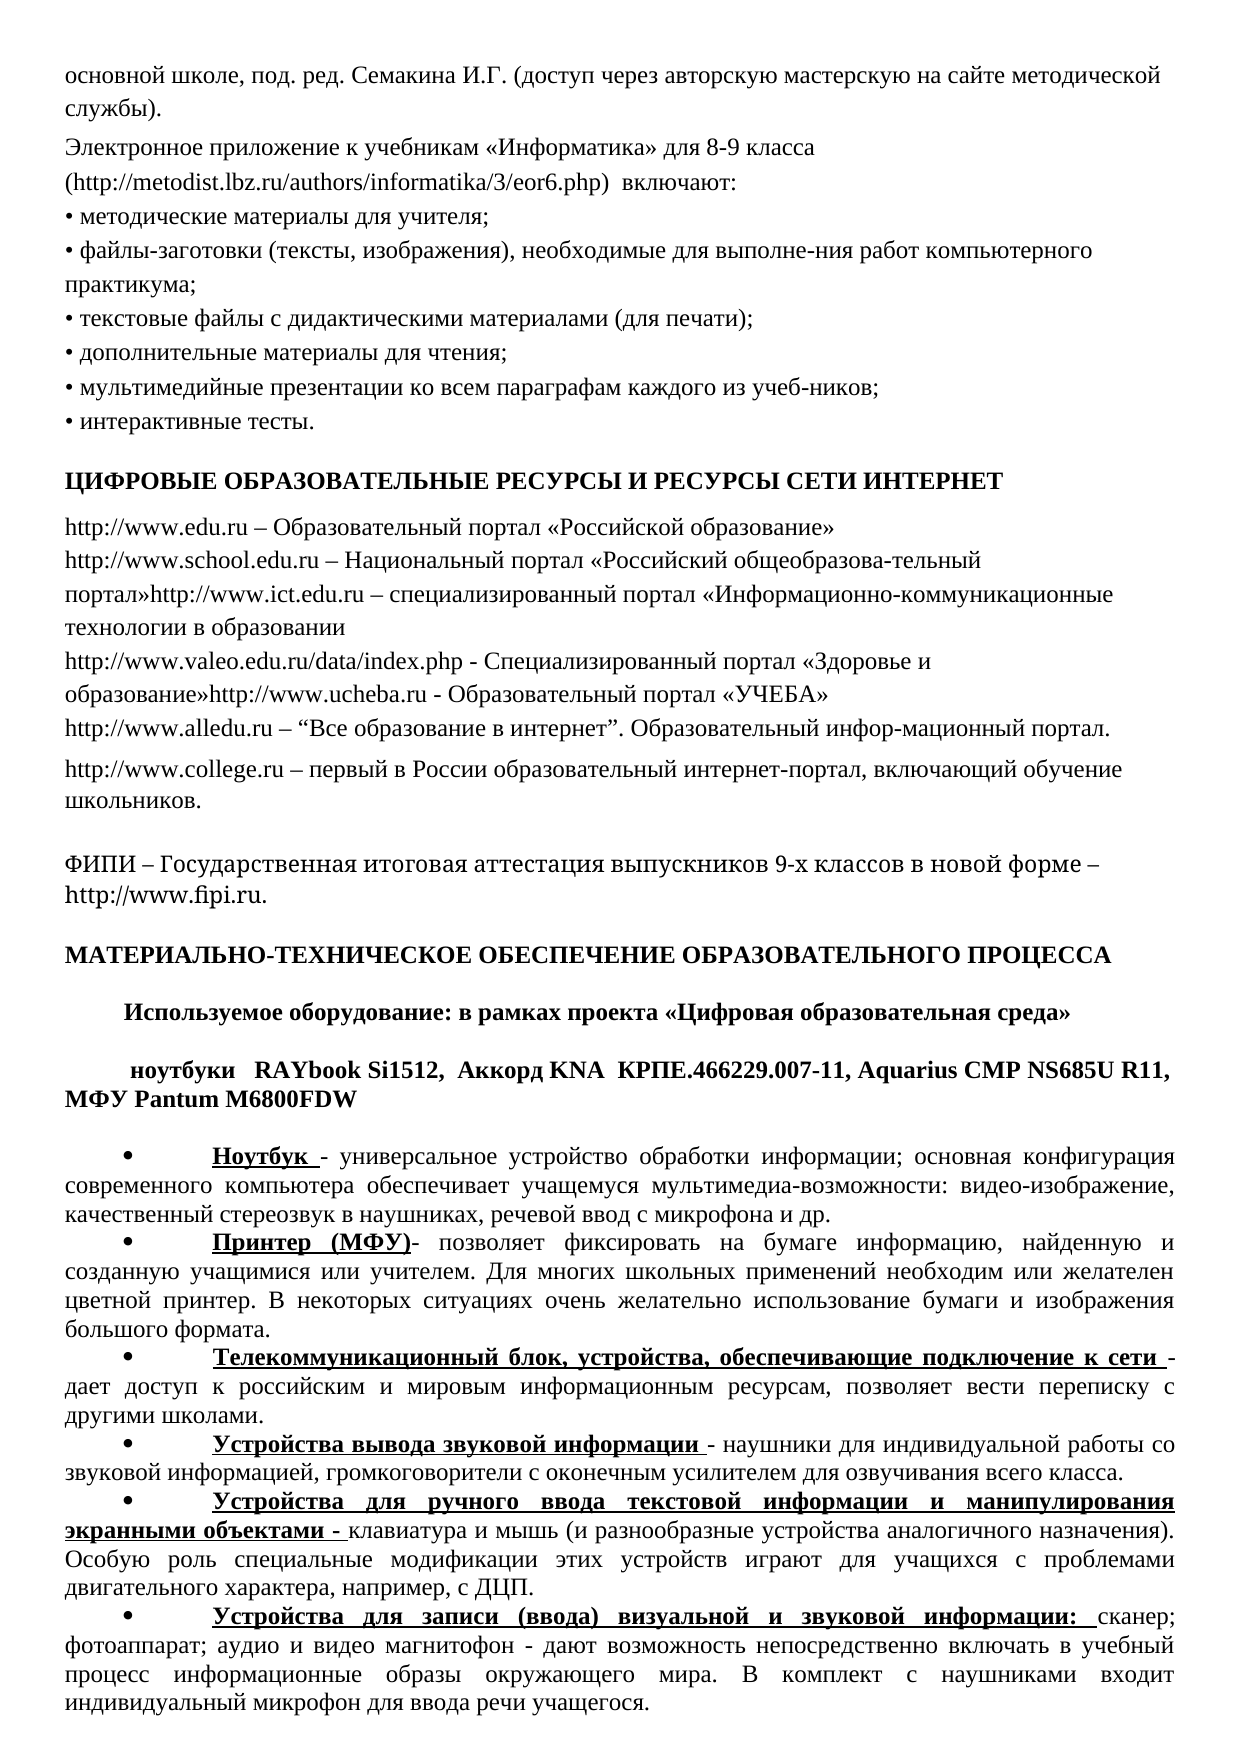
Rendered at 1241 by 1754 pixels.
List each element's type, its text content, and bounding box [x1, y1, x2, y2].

text Используемое оборудование: в рамках проекта «Цифровая образовательная среда» [64, 997, 1176, 1026]
text Электронное приложение к учебникам «Информатика» для 8-9 класса (http://metodist.lbz.ru/authors/informatika/3/eor6.php) включают: • методические материалы для учителя; • файлы-заготовки (тексты, изображения), необходимые для выполне-ния работ компьютерного практикума; • текстовые файлы с дидактическими материалами (для печати); • дополнительные материалы для чтения; • мультимедийные презентации ко всем параграфам каждого из учеб-ников; • интерактивные тесты. [64, 132, 1116, 434]
list Телекоммуникационный блок, устройства, обеспечивающие подключение к сети - дает доступ к российским и мировым информационным ресурсам, позволяет вести переписку с другими школами. [64, 1342, 1176, 1429]
text ноутбуки RAYbook Si1512, Аккорд KNA КРПЕ.466229.007-11, Aquarius CMP NS685U R11, МФУ Pantum M6800FDW [64, 1055, 1176, 1112]
text http://www.edu.ru – Образовательный портал «Российской образование» http://www.school.edu.ru – Национальный портал «Российский общеобразова-тельный портал»http://www.ict.edu.ru – специализированный портал «Информационно-коммуникационные технологии в образовании http://www.valeo.edu.ru/data/index.php - Специализированный портал «Здоровье и образование»http://www.ucheba.ru - Образовательный портал «УЧЕБА» http://www.alledu.ru – “Все образование в интернет”. Образовательный инфор-мационный портал. [64, 512, 1176, 742]
list Устройства для ручного ввода текстовой информации и манипулирования экранными объектами - клавиатура и мышь (и разнообразные устройства аналогичного назначения). Особую роль специальные модификации этих устройств играют для учащихся с проблемами двигательного характера, например, с ДЦП. [64, 1486, 1176, 1601]
list Устройства для записи (ввода) визуальной и звуковой информации: сканер; фотоаппарат; аудио и видео магнитофон - дают возможность непосредственно включать в учебный процесс информационные образы окружающего мира. В комплект с наушниками входит индивидуальный микрофон для ввода речи учащегося. [64, 1601, 1176, 1716]
text http://www.college.ru – первый в России образовательный интернет-портал, включающий обучение школьников. [64, 754, 1146, 814]
list Принтер (МФУ)- позволяет фиксировать на бумаге информацию, найденную и созданную учащимися или учителем. Для многих школьных применений необходим или желателен цветной принтер. В некоторых ситуациях очень желательно использование бумаги и изображения большого формата. [64, 1227, 1176, 1342]
text МАТЕРИАЛЬНО-ТЕХНИЧЕСКОЕ ОБЕСПЕЧЕНИЕ ОБРАЗОВАТЕЛЬНОГО ПРОЦЕССА [64, 941, 1176, 969]
text ФИПИ – Государственная итоговая аттестация выпускников 9-х классов в новой форме – http://www.fipi.ru. [64, 848, 1176, 910]
list Ноутбук - универсальное устройство обработки информации; основная конфигурация современного компьютера обеспечивает учащемуся мультимедиа-возможности: видео-изображение, качественный стереозвук в наушниках, речевой ввод с микрофона и др. [64, 1141, 1176, 1227]
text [64, 60, 1176, 122]
list Устройства вывода звуковой информации - наушники для индивидуальной работы со звуковой информацией, громкоговорители с оконечным усилителем для озвучивания всего класса. [64, 1429, 1176, 1486]
text ЦИФРОВЫЕ ОБРАЗОВАТЕЛЬНЫЕ РЕСУРСЫ И РЕСУРСЫ СЕТИ ИНТЕРНЕТ [64, 467, 1176, 494]
